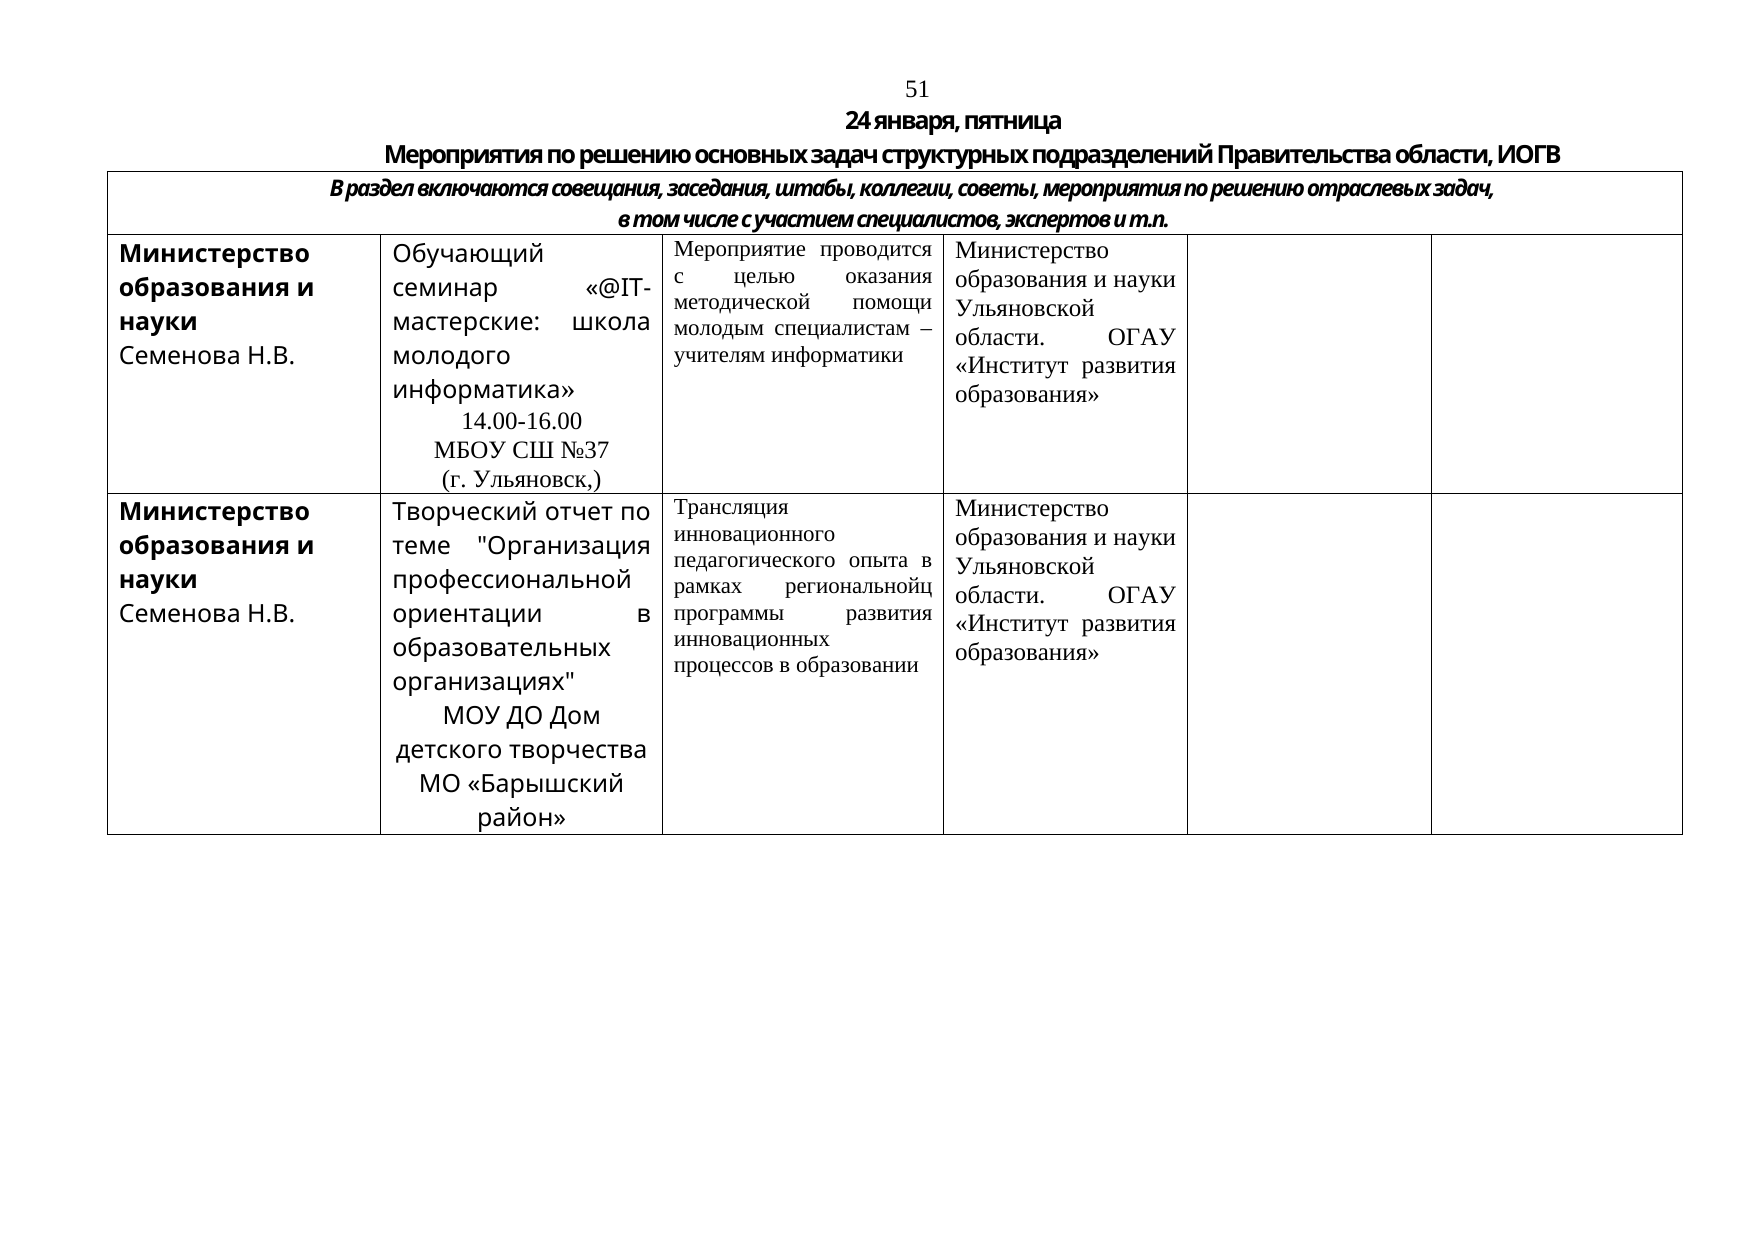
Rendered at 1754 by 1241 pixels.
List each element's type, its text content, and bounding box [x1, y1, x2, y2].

table_cell [1188, 494, 1431, 834]
table_cell Творческий отчет по теме "Организация профессиональной ориентации в образовательных организациях" МОУ ДО Дом детского творчества МО «Барышский район» [381, 494, 662, 834]
text Мероприятия по решению основных задач структурных подразделений Правительства области, ИОГВ [231, 137, 1716, 171]
table_cell Трансляция инновационного педагогического опыта в рамках региональнойц программы развития инновационных процессов в образовании [663, 494, 943, 834]
text 24 января, пятница [193, 103, 1716, 137]
table_cell Министерство образования и науки Ульяновской области. ОГАУ «Институт развития образования» [944, 235, 1187, 492]
table_header В раздел включаются совещания, заседания, штабы, коллегии, советы, мероприятия по решению отраслевых задач, в том числе с участием специалистов, экспертов и т.п. [108, 172, 1682, 234]
table_cell Министерство образования и науки Семенова Н.В. [108, 235, 380, 492]
table_cell Мероприятие проводится с целью оказания методической помощи молодым специалистам – учителям информатики [663, 235, 943, 492]
table_cell Обучающий семинар «@IT-мастерские: школа молодого информатика» 14.00-16.00 МБОУ СШ №37 (г. Ульяновск,) [381, 235, 662, 492]
table_cell Министерство образования и науки Семенова Н.В. [108, 494, 380, 834]
table_cell [1188, 235, 1431, 492]
table_cell Министерство образования и науки Ульяновской области. ОГАУ «Институт развития образования» [944, 494, 1187, 834]
table_cell [1432, 235, 1682, 492]
table_cell [1432, 494, 1682, 834]
